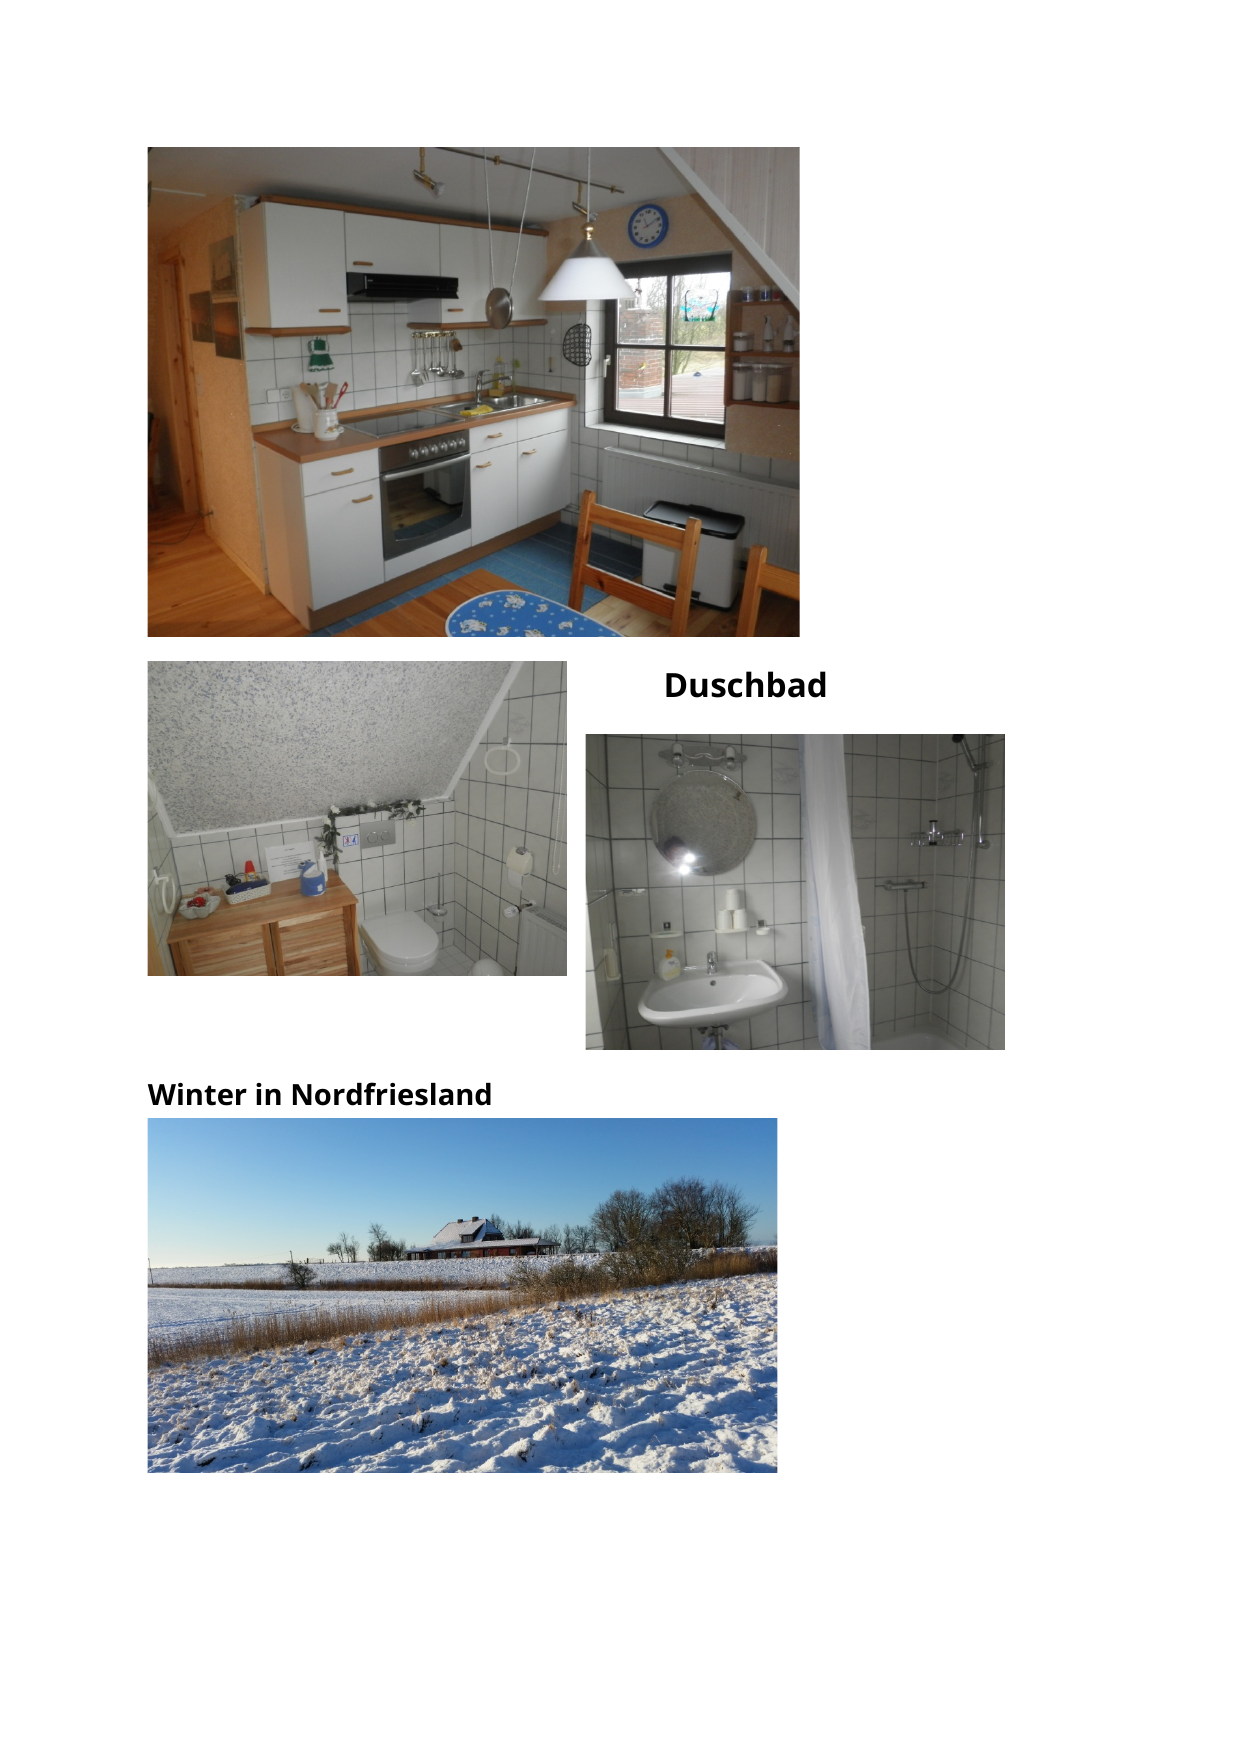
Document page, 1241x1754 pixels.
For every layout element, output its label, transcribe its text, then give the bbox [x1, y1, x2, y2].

picture [147, 661, 567, 976]
text Duschbad [567, 662, 1093, 707]
picture [147, 147, 800, 637]
picture [147, 1118, 778, 1473]
picture [585, 734, 1005, 1050]
